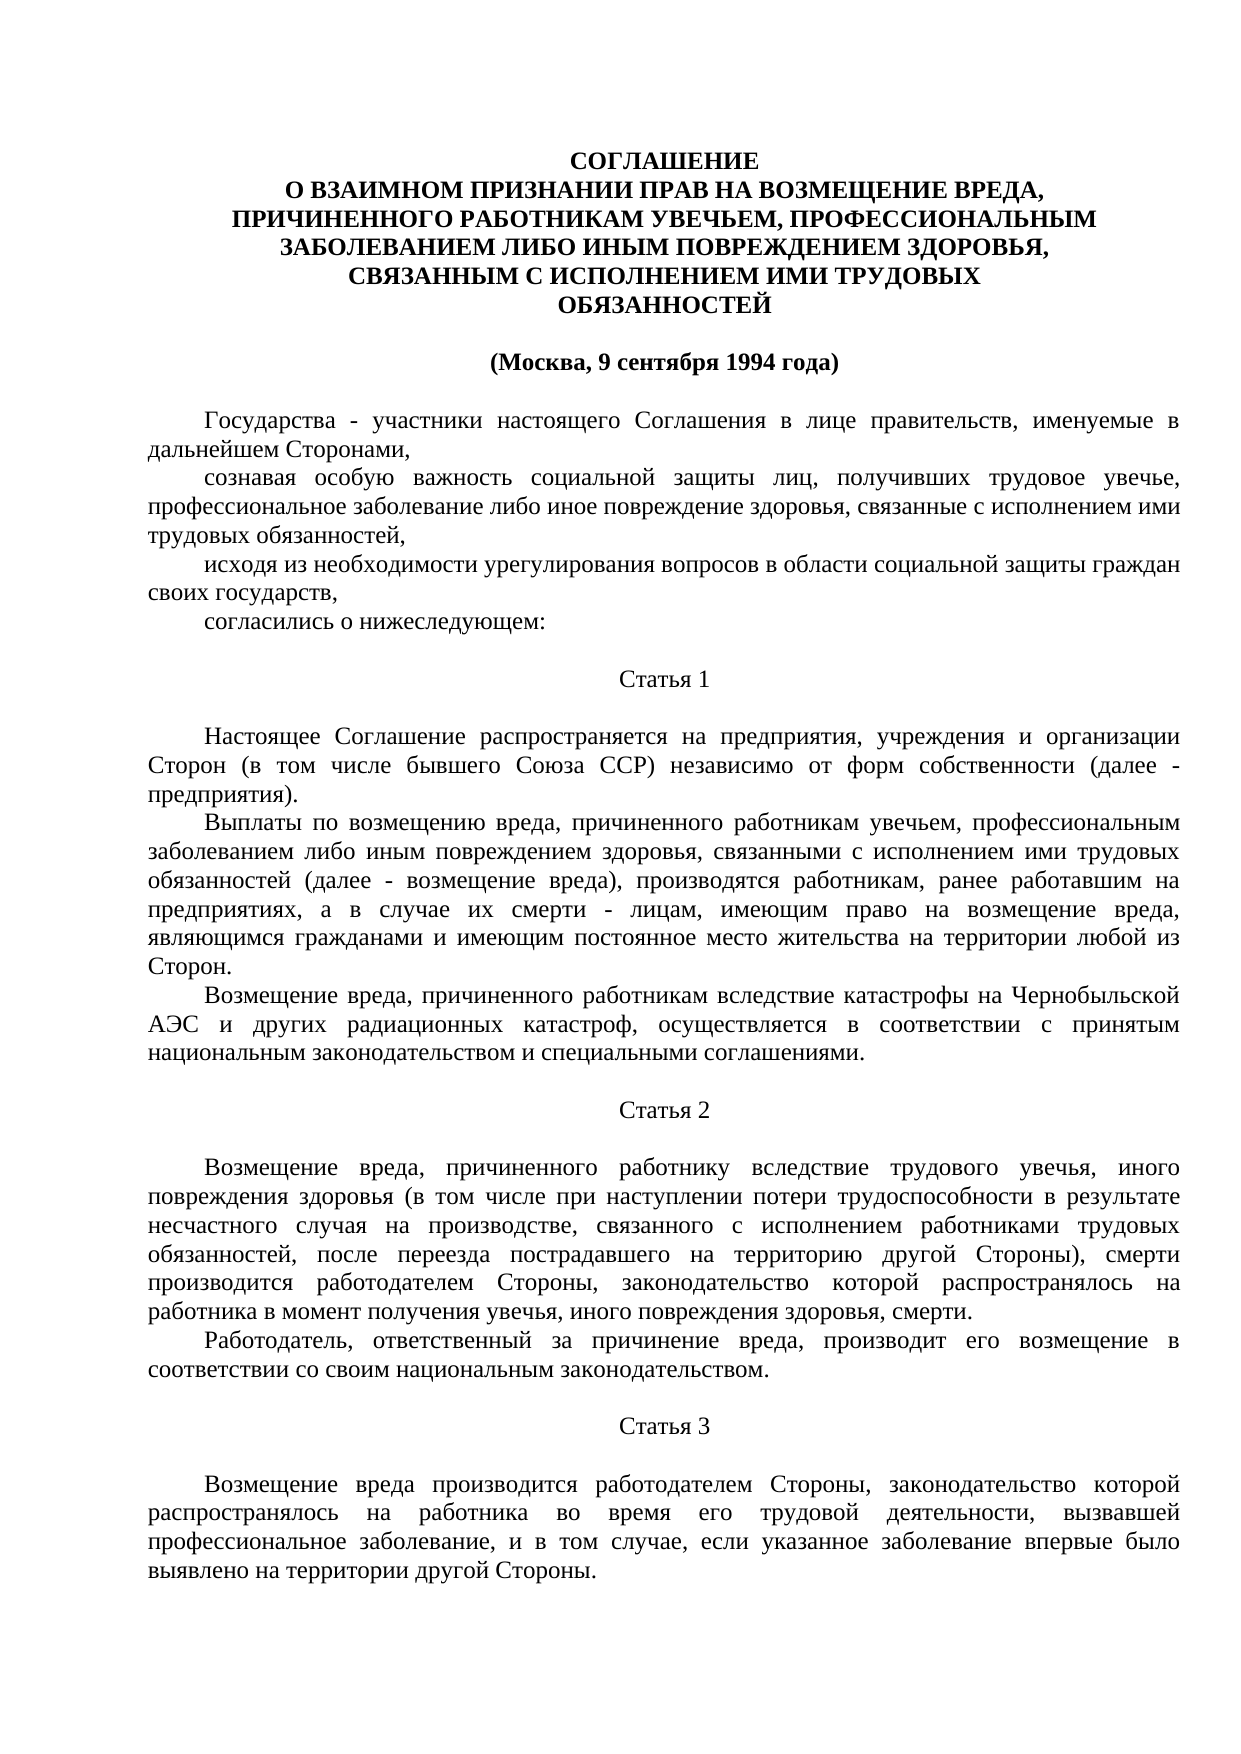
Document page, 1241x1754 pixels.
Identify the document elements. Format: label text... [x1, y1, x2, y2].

text Возмещение вреда производится работодателем Стороны, законодательство которой распространялось на работника во время его трудовой деятельности, вызвавшей профессиональное заболевание, и в том случае, если указанное заболевание впервые было выявлено на территории другой Стороны. [148, 1469, 1181, 1584]
text Возмещение вреда, причиненного работнику вследствие трудового увечья, иного повреждения здоровья (в том числе при наступлении потери трудоспособности в результате несчастного случая на производстве, связанного с исполнением работниками трудовых обязанностей, после переезда пострадавшего на территорию другой Стороны), смерти производится работодателем Стороны, законодательство которой распространялось на работника в момент получения увечья, иного повреждения здоровья, смерти. [148, 1152, 1181, 1325]
text Настоящее Соглашение распространяется на предприятия, учреждения и организации Сторон (в том числе бывшего Союза ССР) независимо от форм собственности (далее - предприятия). [148, 721, 1181, 807]
text Статья 2 [148, 1095, 1181, 1124]
text исходя из необходимости урегулирования вопросов в области социальной защиты граждан своих государств, [148, 549, 1181, 606]
title ЗАБОЛЕВАНИЕМ ЛИБО ИНЫМ ПОВРЕЖДЕНИЕМ ЗДОРОВЬЯ, [148, 232, 1181, 261]
title ПРИЧИНЕННОГО РАБОТНИКАМ УВЕЧЬЕМ, ПРОФЕССИОНАЛЬНЫМ [148, 204, 1181, 232]
text Статья 3 [148, 1411, 1181, 1440]
title СВЯЗАННЫМ С ИСПОЛНЕНИЕМ ИМИ ТРУДОВЫХ [148, 261, 1181, 290]
text Возмещение вреда, причиненного работникам вследствие катастрофы на Чернобыльской АЭС и других радиационных катастроф, осуществляется в соответствии с принятым национальным законодательством и специальными соглашениями. [148, 980, 1181, 1066]
text Государства - участники настоящего Соглашения в лице правительств, именуемые в дальнейшем Сторонами, [148, 405, 1181, 462]
text сознавая особую важность социальной защиты лиц, получивших трудовое увечье, профессиональное заболевание либо иное повреждение здоровья, связанные с исполнением ими трудовых обязанностей, [148, 462, 1181, 549]
text Выплаты по возмещению вреда, причиненного работникам увечьем, профессиональным заболеванием либо иным повреждением здоровья, связанными с исполнением ими трудовых обязанностей (далее - возмещение вреда), производятся работникам, ранее работавшим на предприятиях, а в случае их смерти - лицам, имеющим право на возмещение вреда, являющимся гражданами и имеющим постоянное место жительства на территории любой из Сторон. [148, 807, 1181, 980]
text Статья 1 [148, 664, 1181, 692]
title ОБЯЗАННОСТЕЙ [148, 290, 1181, 319]
title О ВЗАИМНОМ ПРИЗНАНИИ ПРАВ НА ВОЗМЕЩЕНИЕ ВРЕДА, [148, 175, 1181, 204]
text согласились о нижеследующем: [148, 606, 1181, 635]
title СОГЛАШЕНИЕ [148, 146, 1181, 175]
title (Москва, 9 сентября 1994 года) [148, 347, 1181, 376]
text Работодатель, ответственный за причинение вреда, производит его возмещение в соответствии со своим национальным законодательством. [148, 1325, 1181, 1382]
